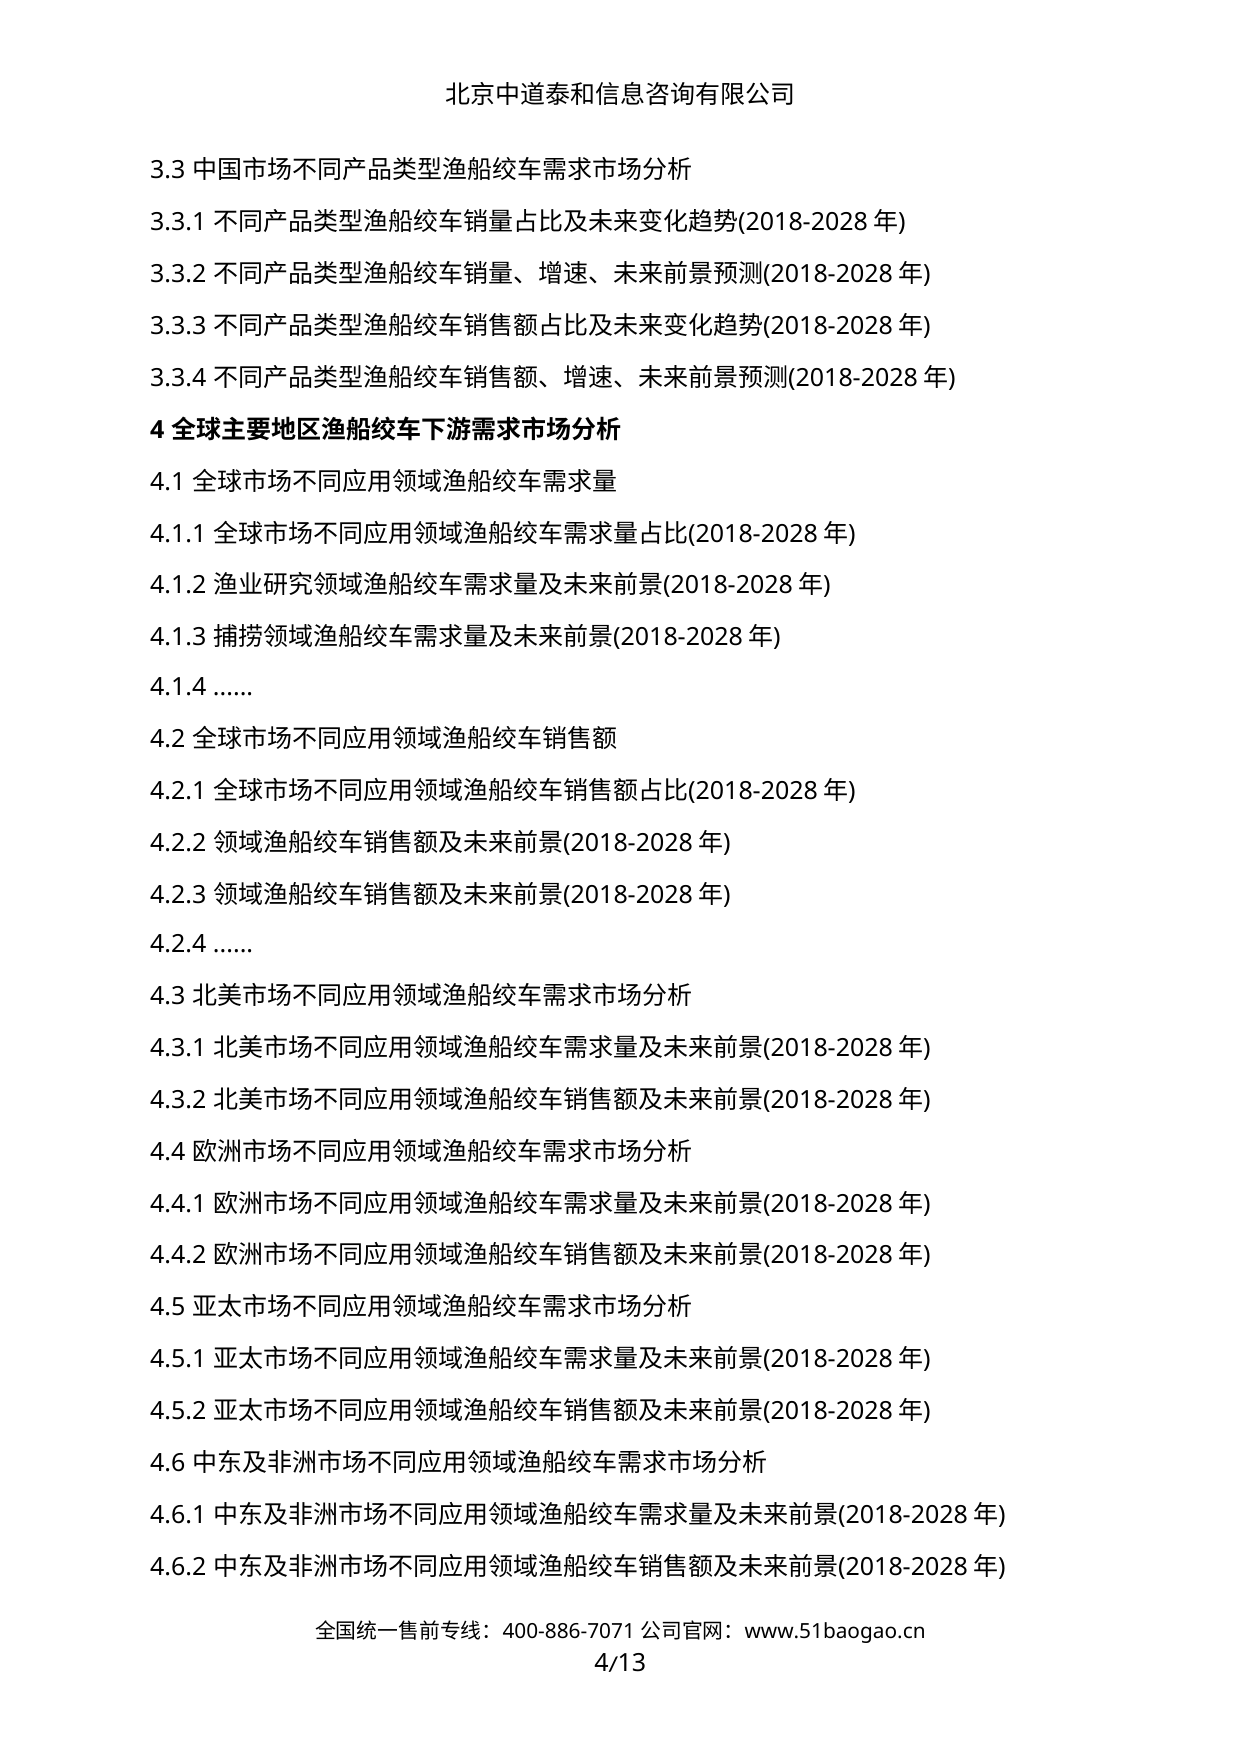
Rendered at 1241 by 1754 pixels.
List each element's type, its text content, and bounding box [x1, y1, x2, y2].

text 4.3.1 北美市场不同应用领域渔船绞车需求量及未来前景(2018-2028年) [150, 1027, 1090, 1064]
text 4.6.2 中东及非洲市场不同应用领域渔船绞车销售额及未来前景(2018-2028年) [150, 1546, 1090, 1582]
text 4.2.3 领域渔船绞车销售额及未来前景(2018-2028年) [150, 874, 1090, 910]
text 4.6 中东及非洲市场不同应用领域渔船绞车需求市场分析 [150, 1442, 1090, 1479]
text 4.2.4 ...... [150, 926, 1090, 960]
text 4.1.1 全球市场不同应用领域渔船绞车需求量占比(2018-2028年) [150, 513, 1090, 549]
text 4.6.1 中东及非洲市场不同应用领域渔船绞车需求量及未来前景(2018-2028年) [150, 1494, 1090, 1531]
text 3.3.1 不同产品类型渔船绞车销量占比及未来变化趋势(2018-2028年) [150, 202, 1090, 238]
text 4 全球主要地区渔船绞车下游需求市场分析 [150, 409, 1090, 446]
text 3.3.4 不同产品类型渔船绞车销售额、增速、未来前景预测(2018-2028年) [150, 357, 1090, 394]
text 4.4.2 欧洲市场不同应用领域渔船绞车销售额及未来前景(2018-2028年) [150, 1235, 1090, 1271]
text 4.5.2 亚太市场不同应用领域渔船绞车销售额及未来前景(2018-2028年) [150, 1391, 1090, 1427]
text 4.1.3 捕捞领域渔船绞车需求量及未来前景(2018-2028年) [150, 617, 1090, 653]
text 4.1.4 ...... [150, 669, 1090, 703]
text 4.5.1 亚太市场不同应用领域渔船绞车需求量及未来前景(2018-2028年) [150, 1339, 1090, 1375]
text 4.2 全球市场不同应用领域渔船绞车销售额 [150, 718, 1090, 755]
text 4.3 北美市场不同应用领域渔船绞车需求市场分析 [150, 976, 1090, 1012]
text 4.3.2 北美市场不同应用领域渔船绞车销售额及未来前景(2018-2028年) [150, 1079, 1090, 1116]
text 4.2.2 领域渔船绞车销售额及未来前景(2018-2028年) [150, 822, 1090, 858]
text 4.1 全球市场不同应用领域渔船绞车需求量 [150, 461, 1090, 497]
text 4.2.1 全球市场不同应用领域渔船绞车销售额占比(2018-2028年) [150, 770, 1090, 807]
text 4.4 欧洲市场不同应用领域渔船绞车需求市场分析 [150, 1131, 1090, 1167]
text 3.3 中国市场不同产品类型渔船绞车需求市场分析 [150, 150, 1090, 186]
text 4.5 亚太市场不同应用领域渔船绞车需求市场分析 [150, 1287, 1090, 1323]
text 3.3.3 不同产品类型渔船绞车销售额占比及未来变化趋势(2018-2028年) [150, 306, 1090, 342]
text 4.1.2 渔业研究领域渔船绞车需求量及未来前景(2018-2028年) [150, 565, 1090, 601]
text 4.4.1 欧洲市场不同应用领域渔船绞车需求量及未来前景(2018-2028年) [150, 1183, 1090, 1219]
text 3.3.2 不同产品类型渔船绞车销量、增速、未来前景预测(2018-2028年) [150, 254, 1090, 290]
